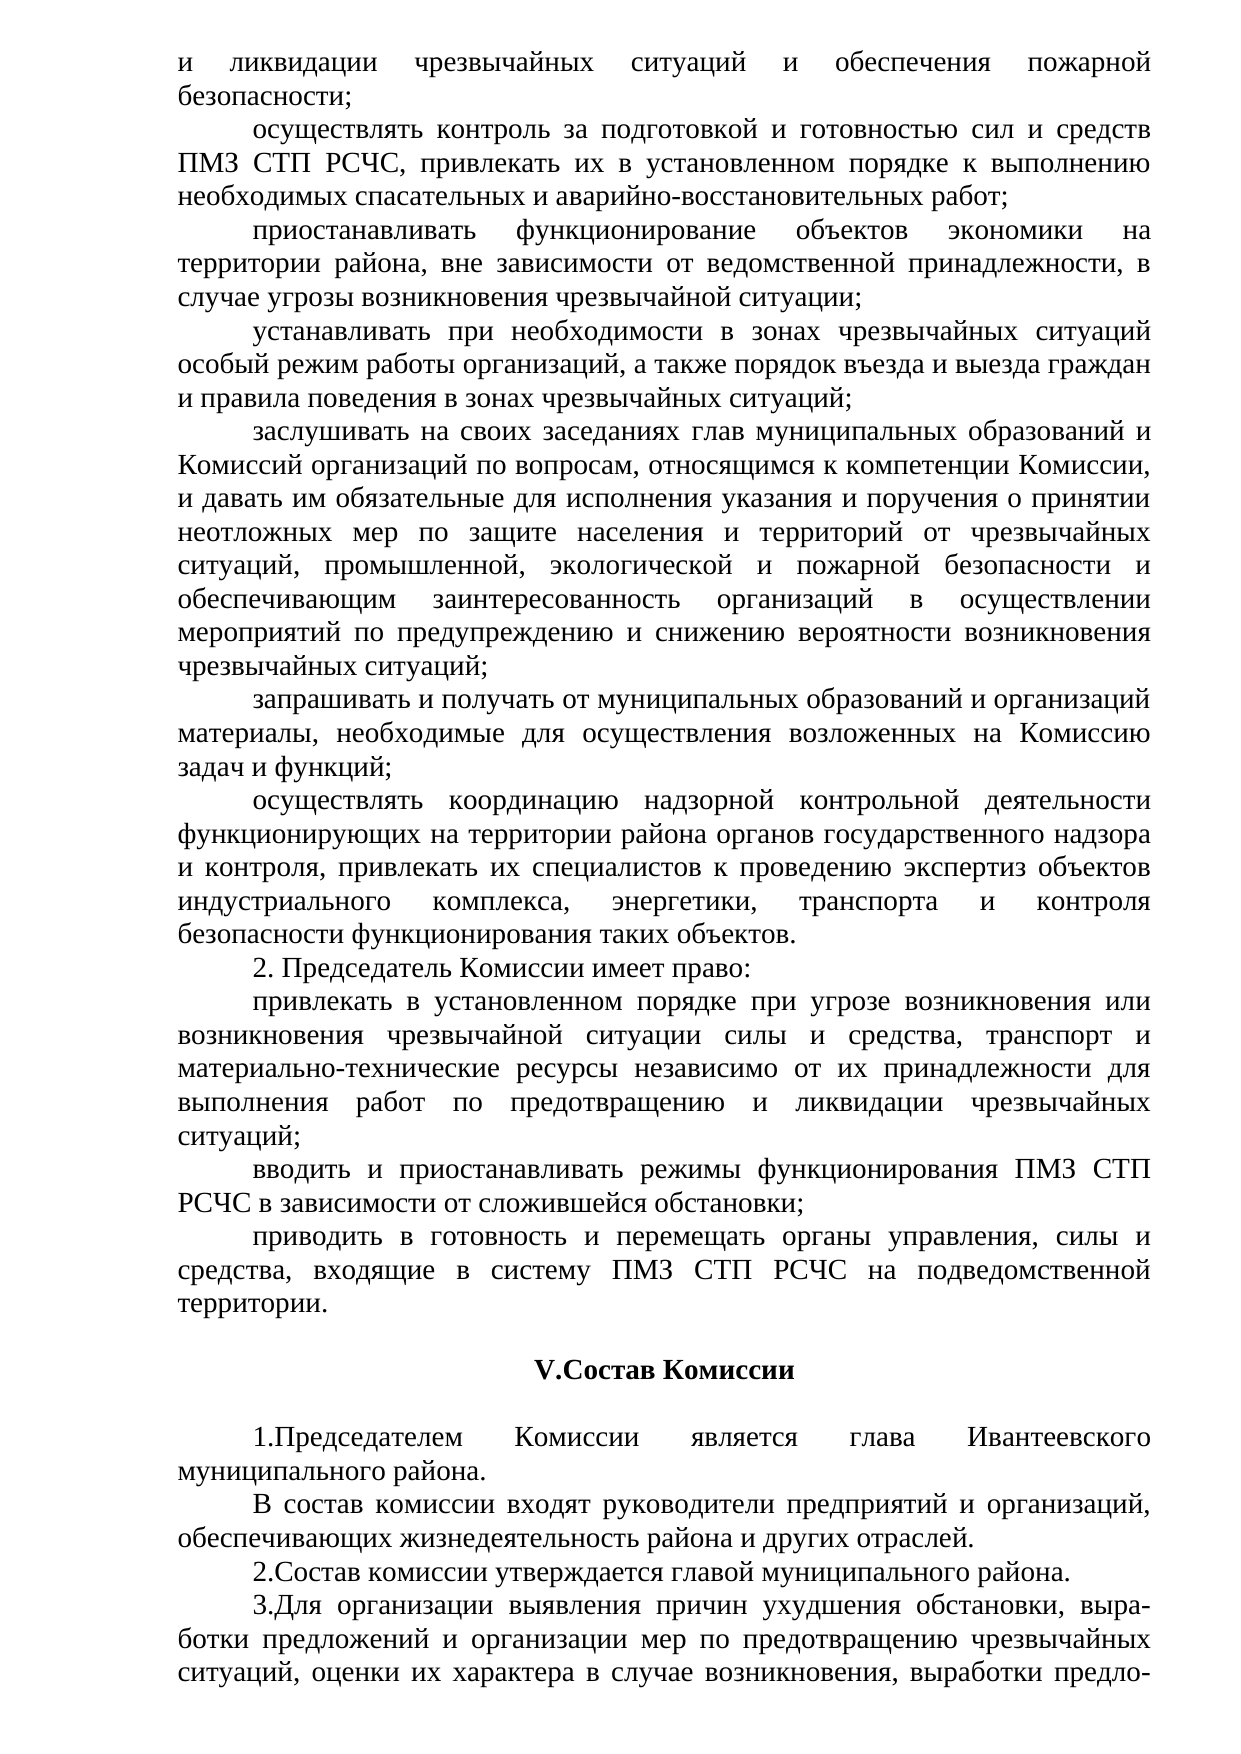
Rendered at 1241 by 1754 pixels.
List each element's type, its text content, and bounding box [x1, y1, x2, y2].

text устанавливать при необходимости в зонах чрезвычайных ситуаций особый режим работы организаций, а также порядок въезда и выезда граждан и правила поведения в зонах чрезвычайных ситуаций; [177, 313, 1152, 413]
text осуществлять контроль за подготовкой и готовностью сил и средств ПМЗ СТП РСЧС, привлекать их в установленном порядке к выполнению необходимых спасательных и аварийно-восстановительных работ; [177, 111, 1152, 212]
text приводить в готовность и перемещать органы управления, силы и средства, входящие в систему ПМЗ СТП РСЧС на подведомственной территории. [177, 1218, 1152, 1319]
text приостанавливать функционирование объектов экономики на территории района, вне зависимости от ведомственной принадлежности, в случае угрозы возникновения чрезвычайной ситуации; [177, 212, 1152, 313]
text 2.Состав комиссии утверждается главой муниципального района. [177, 1554, 1152, 1587]
text запрашивать и получать от муниципальных образований и организаций материалы, необходимые для осуществления возложенных на Комиссию задач и функций; [177, 682, 1152, 782]
text 2. Председатель Комиссии имеет право: [177, 950, 1152, 983]
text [177, 44, 1152, 111]
text заслушивать на своих заседаниях глав муниципальных образований и Комиссий организаций по вопросам, относящимся к компетенции Комиссии, и давать им обязательные для исполнения указания и поручения о принятии неотложных мер по защите населения и территорий от чрезвычайных ситуаций, промышленной, экологической и пожарной безопасности и обеспечивающим заинтересованность организаций в осуществлении мероприятий по предупреждению и снижению вероятности возникновения чрезвычайных ситуаций; [177, 413, 1152, 682]
text 1.Председателем Комиссии является глава Ивантеевского муниципального района. [177, 1419, 1152, 1487]
text вводить и приостанавливать режимы функционирования ПМЗ СТП РСЧС в зависимости от сложившейся обстановки; [177, 1151, 1152, 1218]
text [177, 1587, 1152, 1688]
text привлекать в установленном порядке при угрозе возникновения или возникновения чрезвычайной ситуации силы и средства, транспорт и материально-технические ресурсы независимо от их принадлежности для выполнения работ по предотвращению и ликвидации чрезвычайных ситуаций; [177, 983, 1152, 1151]
text В состав комиссии входят руководители предприятий и организаций, обеспечивающих жизнедеятельность района и других отраслей. [177, 1487, 1152, 1554]
text осуществлять координацию надзорной контрольной деятельности функционирующих на территории района органов государственного надзора и контроля, привлекать их специалистов к проведению экспертиз объектов индустриального комплекса, энергетики, транспорта и контроля безопасности функционирования таких объектов. [177, 782, 1152, 950]
text V.Состав Комиссии [177, 1352, 1152, 1386]
